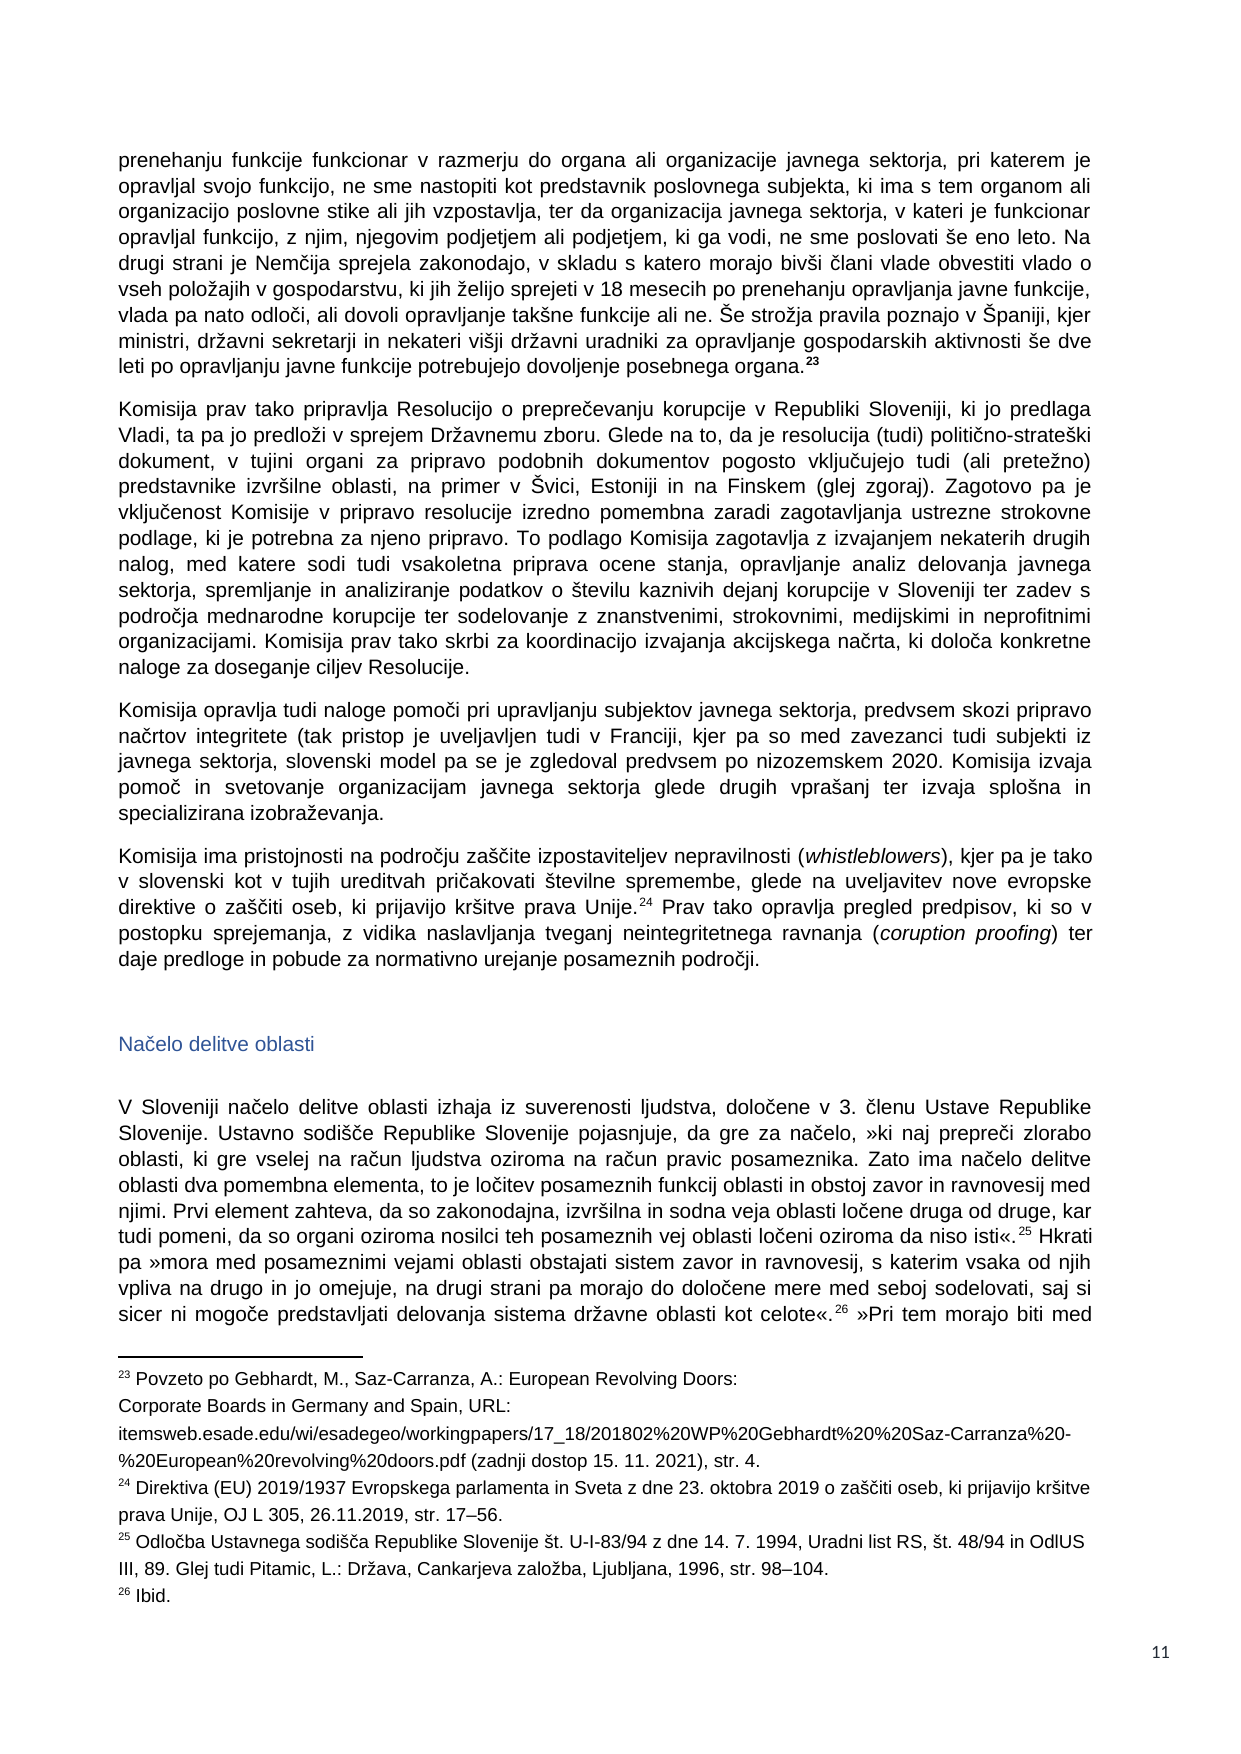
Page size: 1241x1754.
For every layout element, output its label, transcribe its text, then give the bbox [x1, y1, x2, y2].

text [118, 148, 1093, 378]
text Komisija prav tako pripravlja Resolucijo o preprečevanju korupcije v Republiki Sloveniji, ki jo predlaga Vladi, ta pa jo predloži v sprejem Državnemu zboru. Glede na to, da je resolucija (tudi) politično-strateški dokument, v tujini organi za pripravo podobnih dokumentov pogosto vključujejo tudi (ali pretežno) predstavnike izvršilne oblasti, na primer v Švici, Estoniji in na Finskem (glej zgoraj). Zagotovo pa je vključenost Komisije v pripravo resolucije izredno pomembna zaradi zagotavljanja ustrezne strokovne podlage, ki je potrebna za njeno pripravo. To podlago Komisija zagotavlja z izvajanjem nekaterih drugih nalog, med katere sodi tudi vsakoletna priprava ocene stanja, opravljanje analiz delovanja javnega sektorja, spremljanje in analiziranje podatkov o številu kaznivih dejanj korupcije v Sloveniji ter zadev s področja mednarodne korupcije ter sodelovanje z znanstvenimi, strokovnimi, medijskimi in neprofitnimi organizacijami. Komisija prav tako skrbi za koordinacijo izvajanja akcijskega načrta, ki določa konkretne naloge za doseganje ciljev Resolucije. [118, 397, 1093, 679]
text Komisija ima pristojnosti na področju zaščite izpostaviteljev nepravilnosti (whistleblowers), kjer pa je tako v slovenski kot v tujih ureditvah pričakovati številne spremembe, glede na uveljavitev nove evropske direktive o zaščiti oseb, ki prijavijo kršitve prava Unije. Prav tako opravlja pregled predpisov, ki so v postopku sprejemanja, z vidika naslavljanja tveganj neintegritetnega ravnanja (coruption proofing) ter daje predloge in pobude za normativno urejanje posameznih področji. [118, 843, 1093, 971]
text Načelo delitve oblasti [118, 1032, 1093, 1056]
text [118, 1095, 1093, 1326]
text Komisija opravlja tudi naloge pomoči pri upravljanju subjektov javnega sektorja, predvsem skozi pripravo načrtov integritete (tak pristop je uveljavljen tudi v Franciji, kjer pa so med zavezanci tudi subjekti iz javnega sektorja, slovenski model pa se je zgledoval predvsem po nizozemskem 2020. Komisija izvaja pomoč in svetovanje organizacijam javnega sektorja glede drugih vprašanj ter izvaja splošna in specializirana izobraževanja. [118, 698, 1093, 825]
